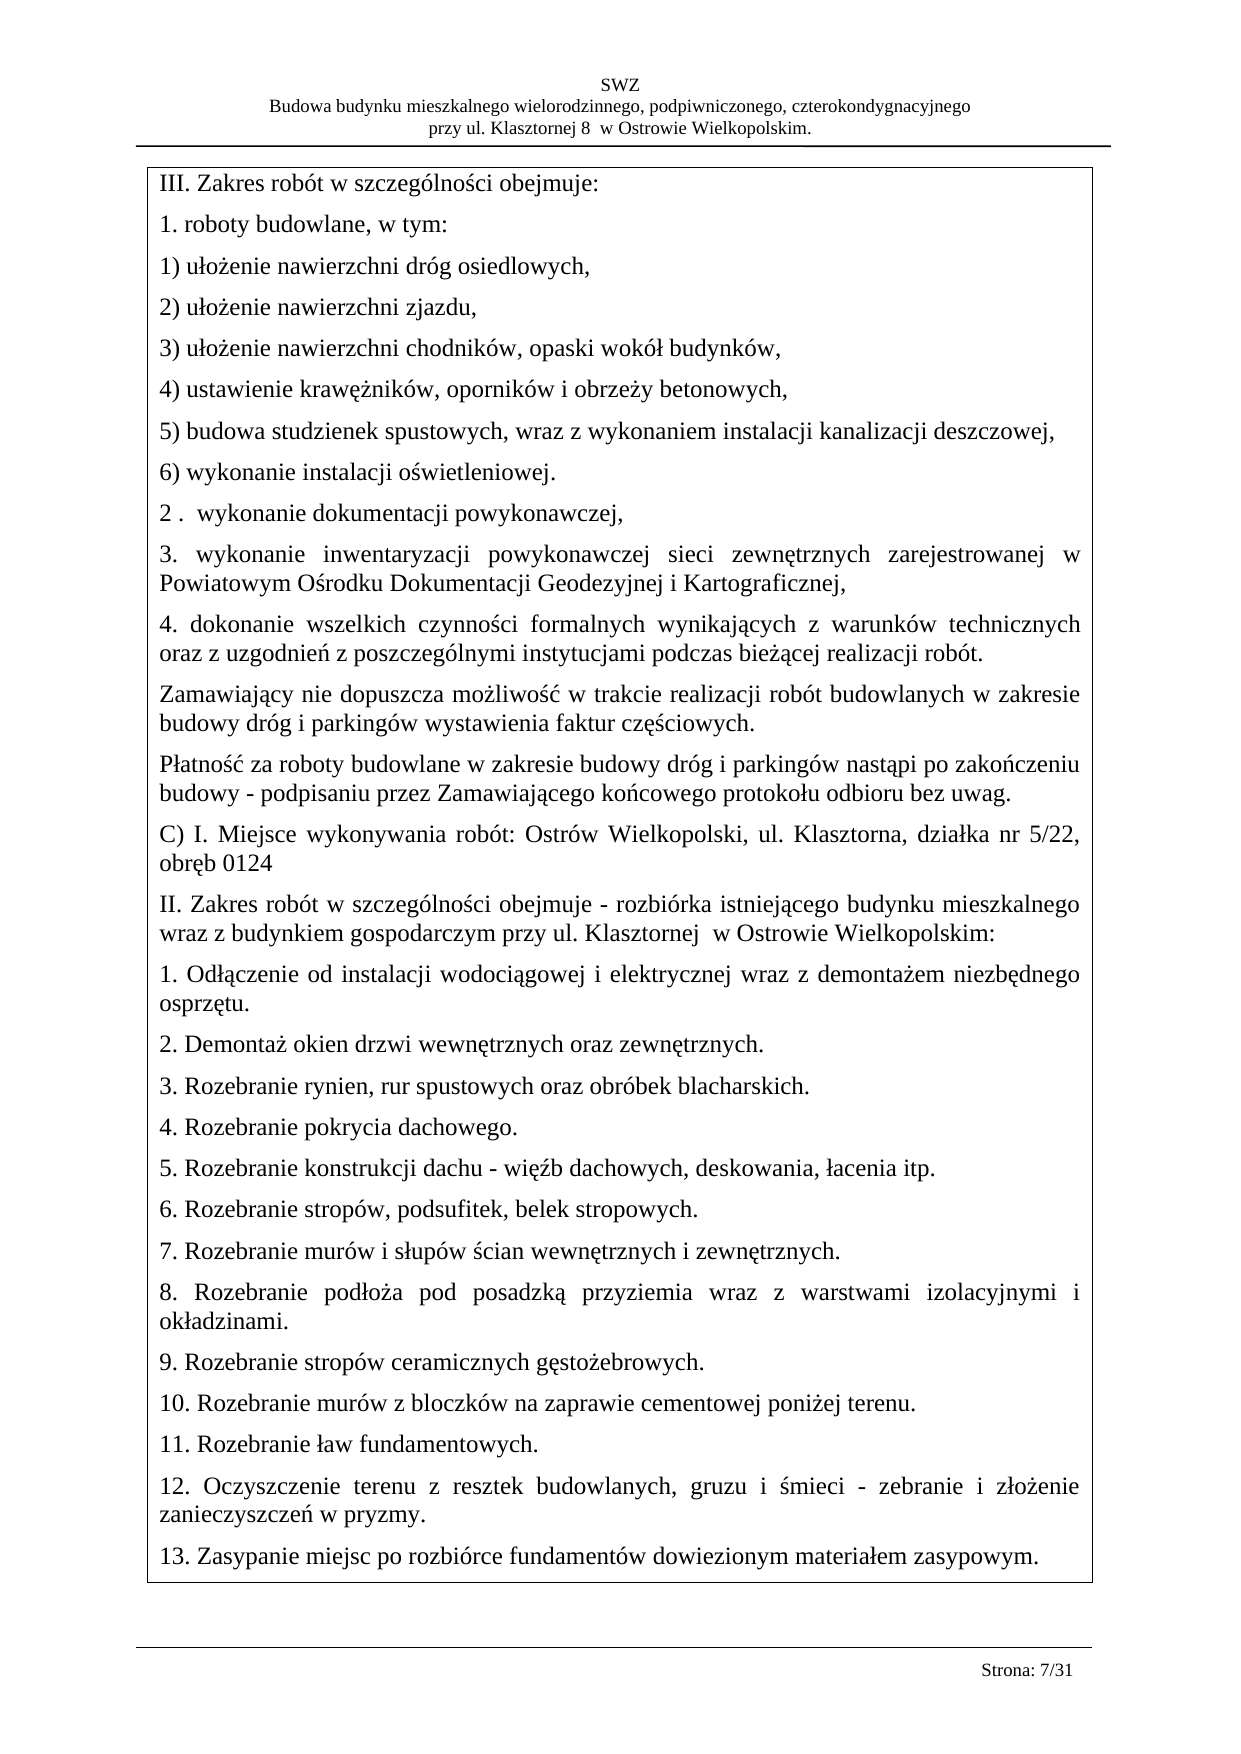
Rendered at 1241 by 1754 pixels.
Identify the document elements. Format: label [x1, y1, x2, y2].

table_cell [148, 168, 1092, 1582]
